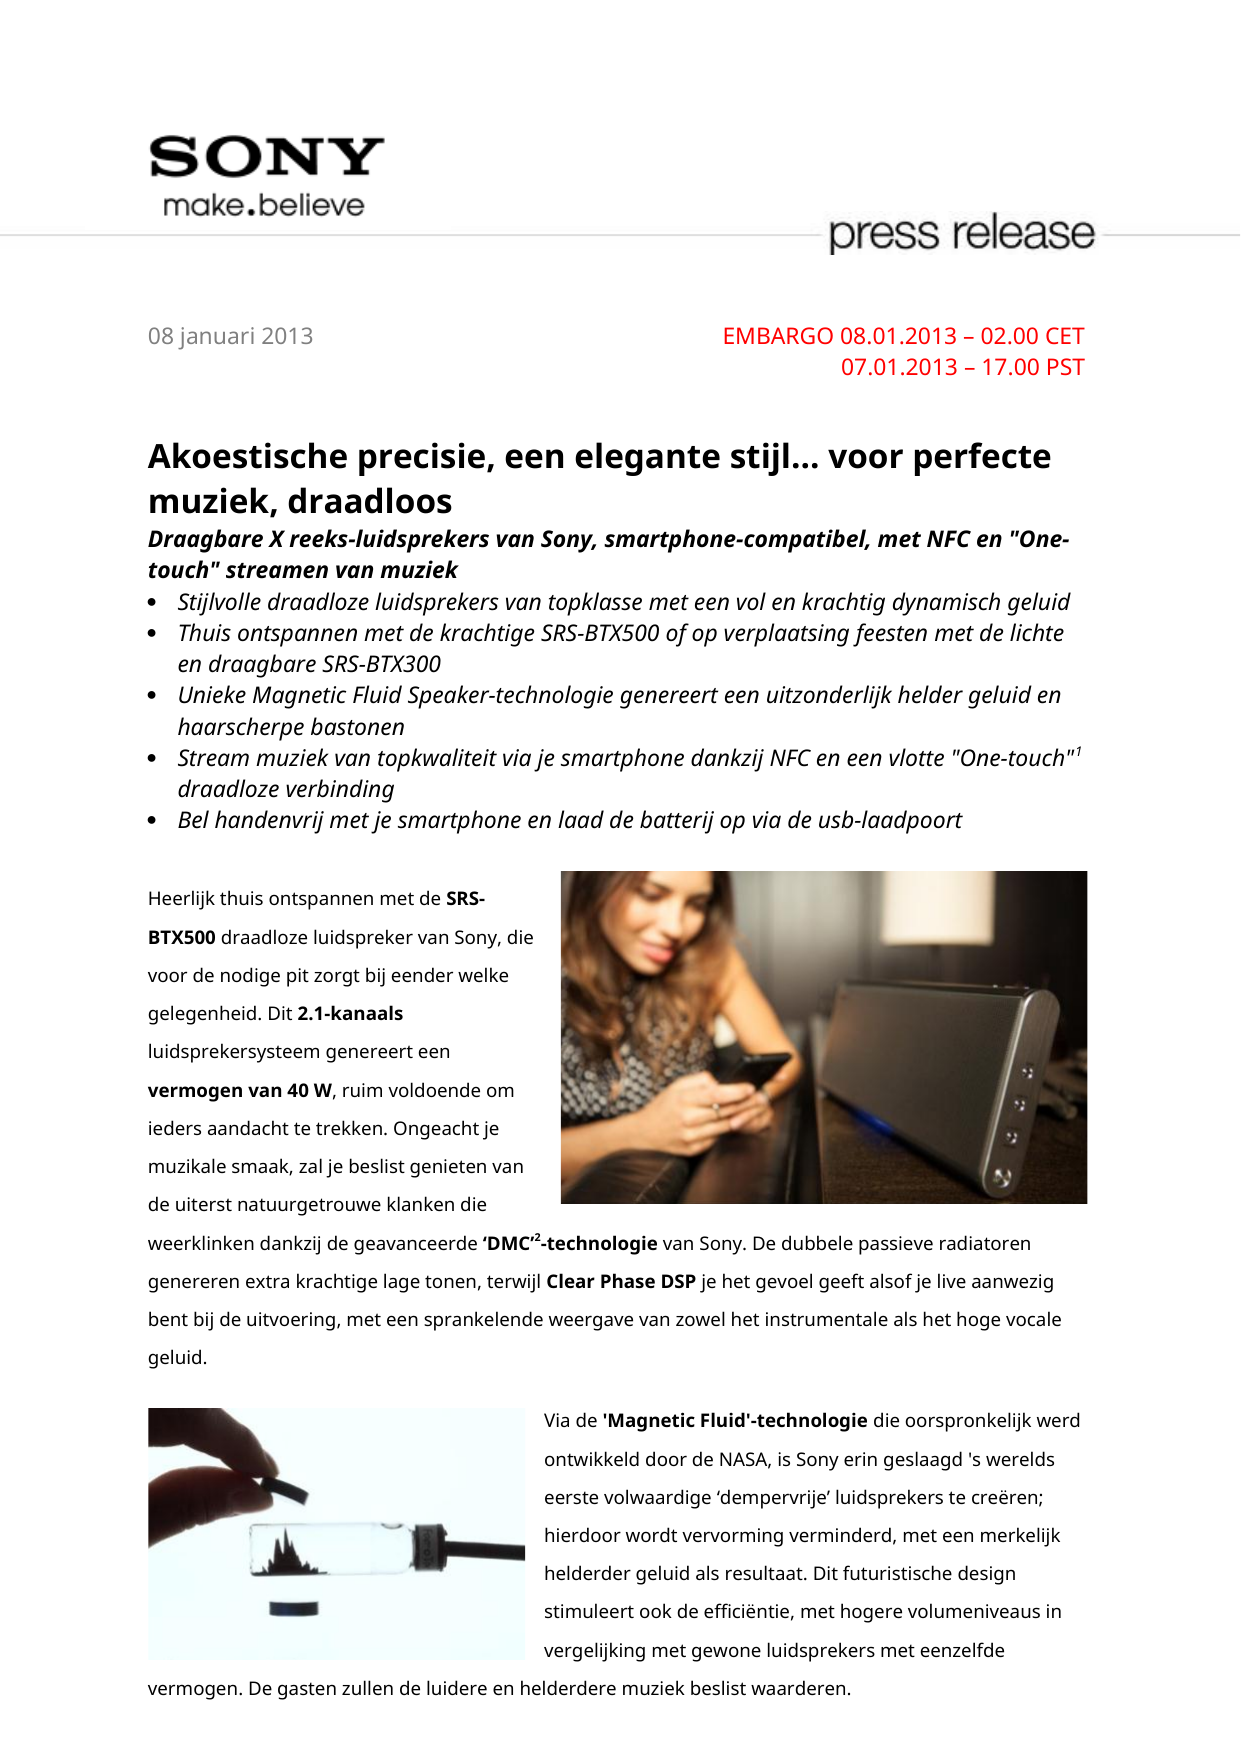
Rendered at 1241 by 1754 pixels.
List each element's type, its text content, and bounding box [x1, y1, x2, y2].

subtitle 08 januari 2013 EMBARGO 08.01.2013 – 02.00 CET 07.01.2013 – 17.00 PST [148, 320, 1093, 382]
subtitle Thuis ontspannen met de krachtige SRS-BTX500 of op verplaatsing feesten met de lichte en draagbare SRS-BTX300 [148, 617, 1093, 679]
picture [559, 871, 1087, 1202]
subtitle Stijlvolle draadloze luidsprekers van topklasse met een vol en krachtig dynamisch geluid [148, 586, 1093, 617]
picture [146, 1408, 525, 1658]
subtitle Unieke Magnetic Fluid Speaker-technologie genereert een uitzonderlijk helder geluid en haarscherpe bastonen [148, 679, 1093, 742]
subtitle Stream muziek van topkwaliteit via je smartphone dankzij NFC en een vlotte "One-touch"1 draadloze verbinding [148, 742, 1093, 804]
text Draagbare X reeks-luidsprekers van Sony, smartphone-compatibel, met NFC en "One-touch" streamen van muziek [148, 523, 1093, 586]
picture [0, 82, 1241, 255]
subtitle Bel handenvrij met je smartphone en laad de batterij op via de usb-laadpoort [148, 804, 1093, 836]
text Akoestische precisie, een elegante stijl... voor perfecte muziek, draadloos [148, 432, 1093, 523]
